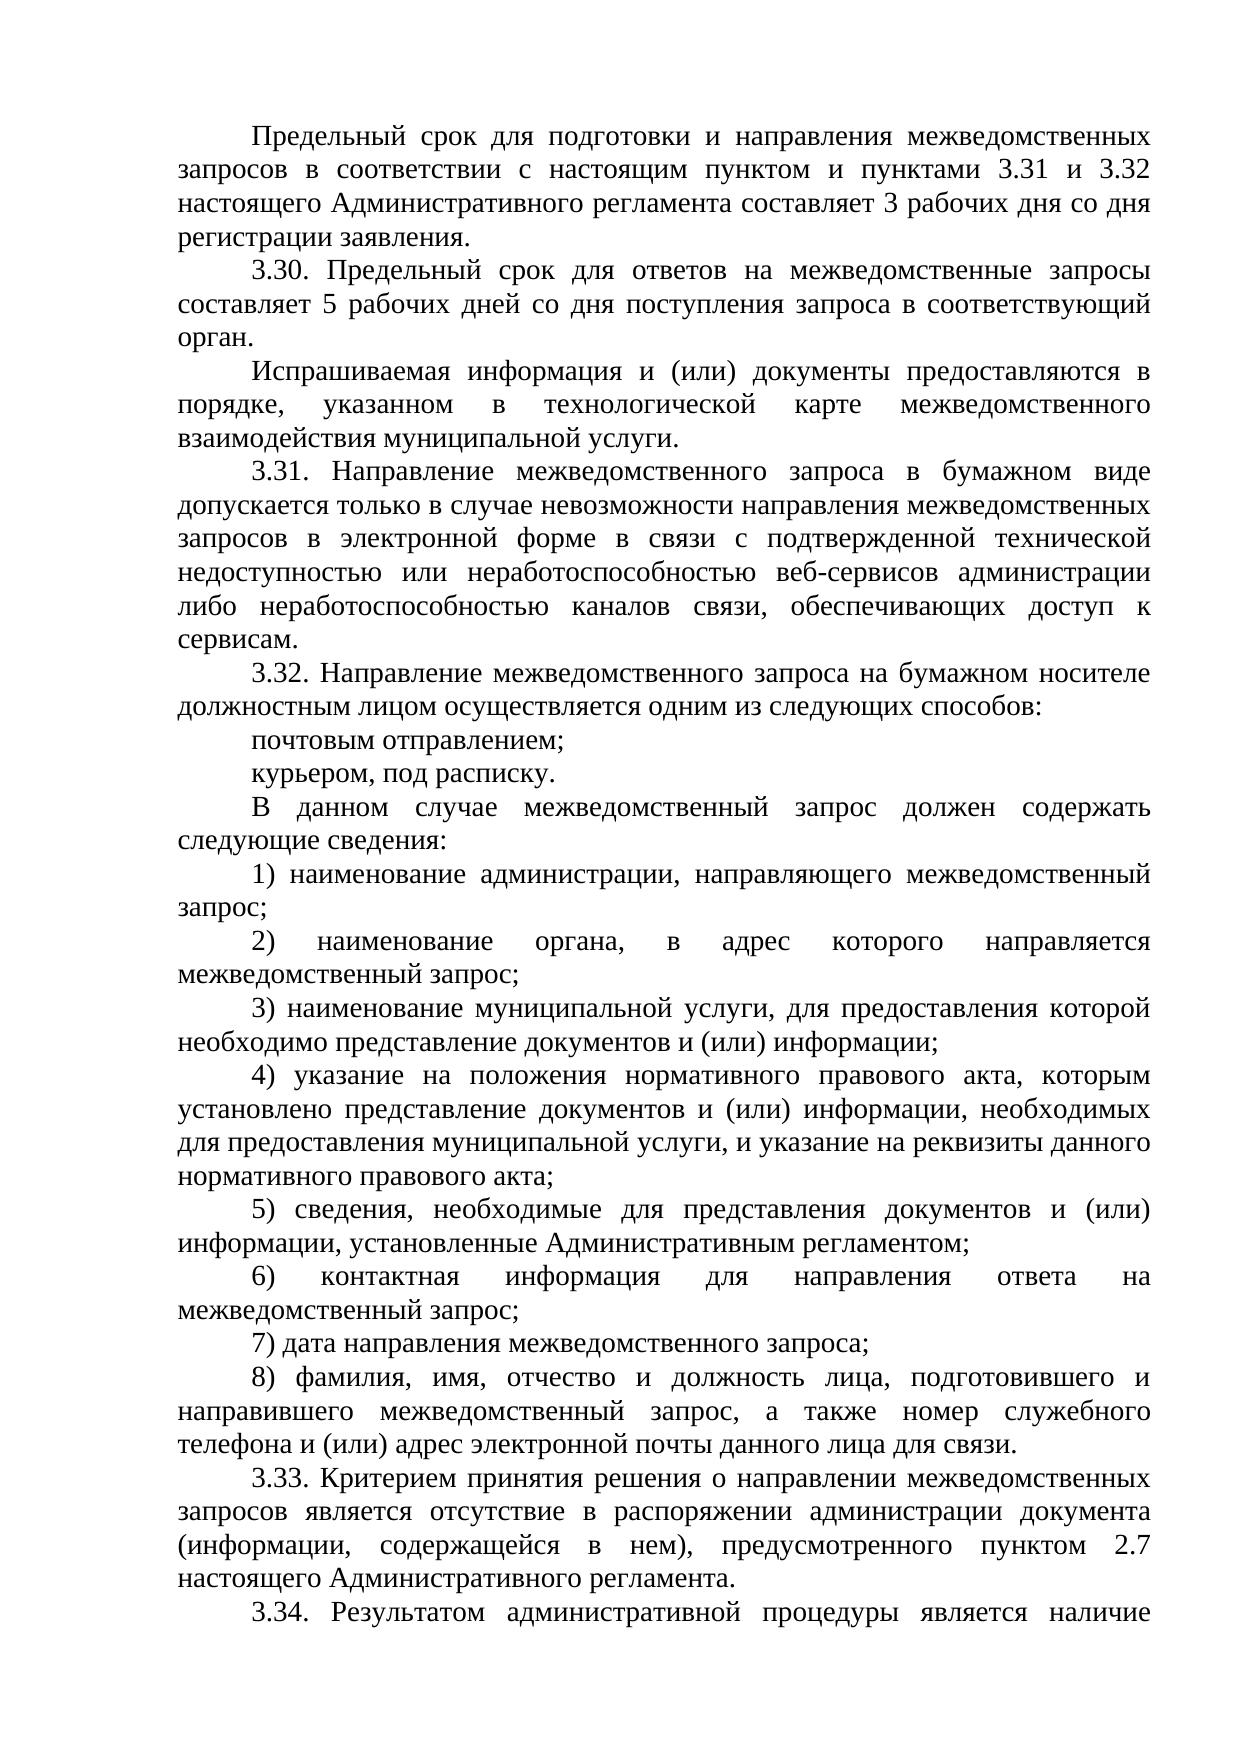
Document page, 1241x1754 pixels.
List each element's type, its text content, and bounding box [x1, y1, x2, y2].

text 3.33. Критерием принятия решения о направлении межведомственных запросов является отсутствие в распоряжении администрации документа (информации, содержащейся в нем), предусмотренного пунктом 2.7 настоящего Административного регламента. [177, 1460, 1152, 1594]
text 3.30. Предельный срок для ответов на межведомственные запросы составляет 5 рабочих дней со дня поступления запроса в соответствующий орган. [177, 252, 1152, 353]
text 3) наименование муниципальной услуги, для предоставления которой необходимо представление документов и (или) информации; [177, 990, 1152, 1057]
text 1) наименование администрации, направляющего межведомственный запрос; [177, 856, 1152, 923]
text 6) контактная информация для направления ответа на межведомственный запрос; [177, 1258, 1152, 1326]
text В данном случае межведомственный запрос должен содержать следующие сведения: [177, 789, 1152, 856]
text 2) наименование органа, в адрес которого направляется межведомственный запрос; [177, 923, 1152, 990]
text Испрашиваемая информация и (или) документы предоставляются в порядке, указанном в технологической карте межведомственного взаимодействия муниципальной услуги. [177, 353, 1152, 453]
text 3.31. Направление межведомственного запроса в бумажном виде допускается только в случае невозможности направления межведомственных запросов в электронной форме в связи с подтвержденной технической недоступностью или неработоспособностью веб-сервисов администрации либо неработоспособностью каналов связи, обеспечивающих доступ к сервисам. [177, 453, 1152, 655]
text почтовым отправлением; [177, 722, 1152, 755]
text 8) фамилия, имя, отчество и должность лица, подготовившего и направившего межведомственный запрос, а также номер служебного телефона и (или) адрес электронной почты данного лица для связи. [177, 1359, 1152, 1460]
text Предельный срок для подготовки и направления межведомственных запросов в соответствии с настоящим пунктом и пунктами 3.31 и 3.32 настоящего Административного регламента составляет 3 рабочих дня со дня регистрации заявления. [177, 118, 1152, 252]
text 4) указание на положения нормативного правового акта, которым установлено представление документов и (или) информации, необходимых для предоставления муниципальной услуги, и указание на реквизиты данного нормативного правового акта; [177, 1057, 1152, 1191]
text 7) дата направления межведомственного запроса; [177, 1326, 1152, 1359]
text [177, 1594, 1152, 1627]
text 5) сведения, необходимые для представления документов и (или) информации, установленные Административным регламентом; [177, 1191, 1152, 1258]
text 3.32. Направление межведомственного запроса на бумажном носителе должностным лицом осуществляется одним из следующих способов: [177, 655, 1152, 722]
text курьером, под расписку. [177, 755, 1152, 789]
